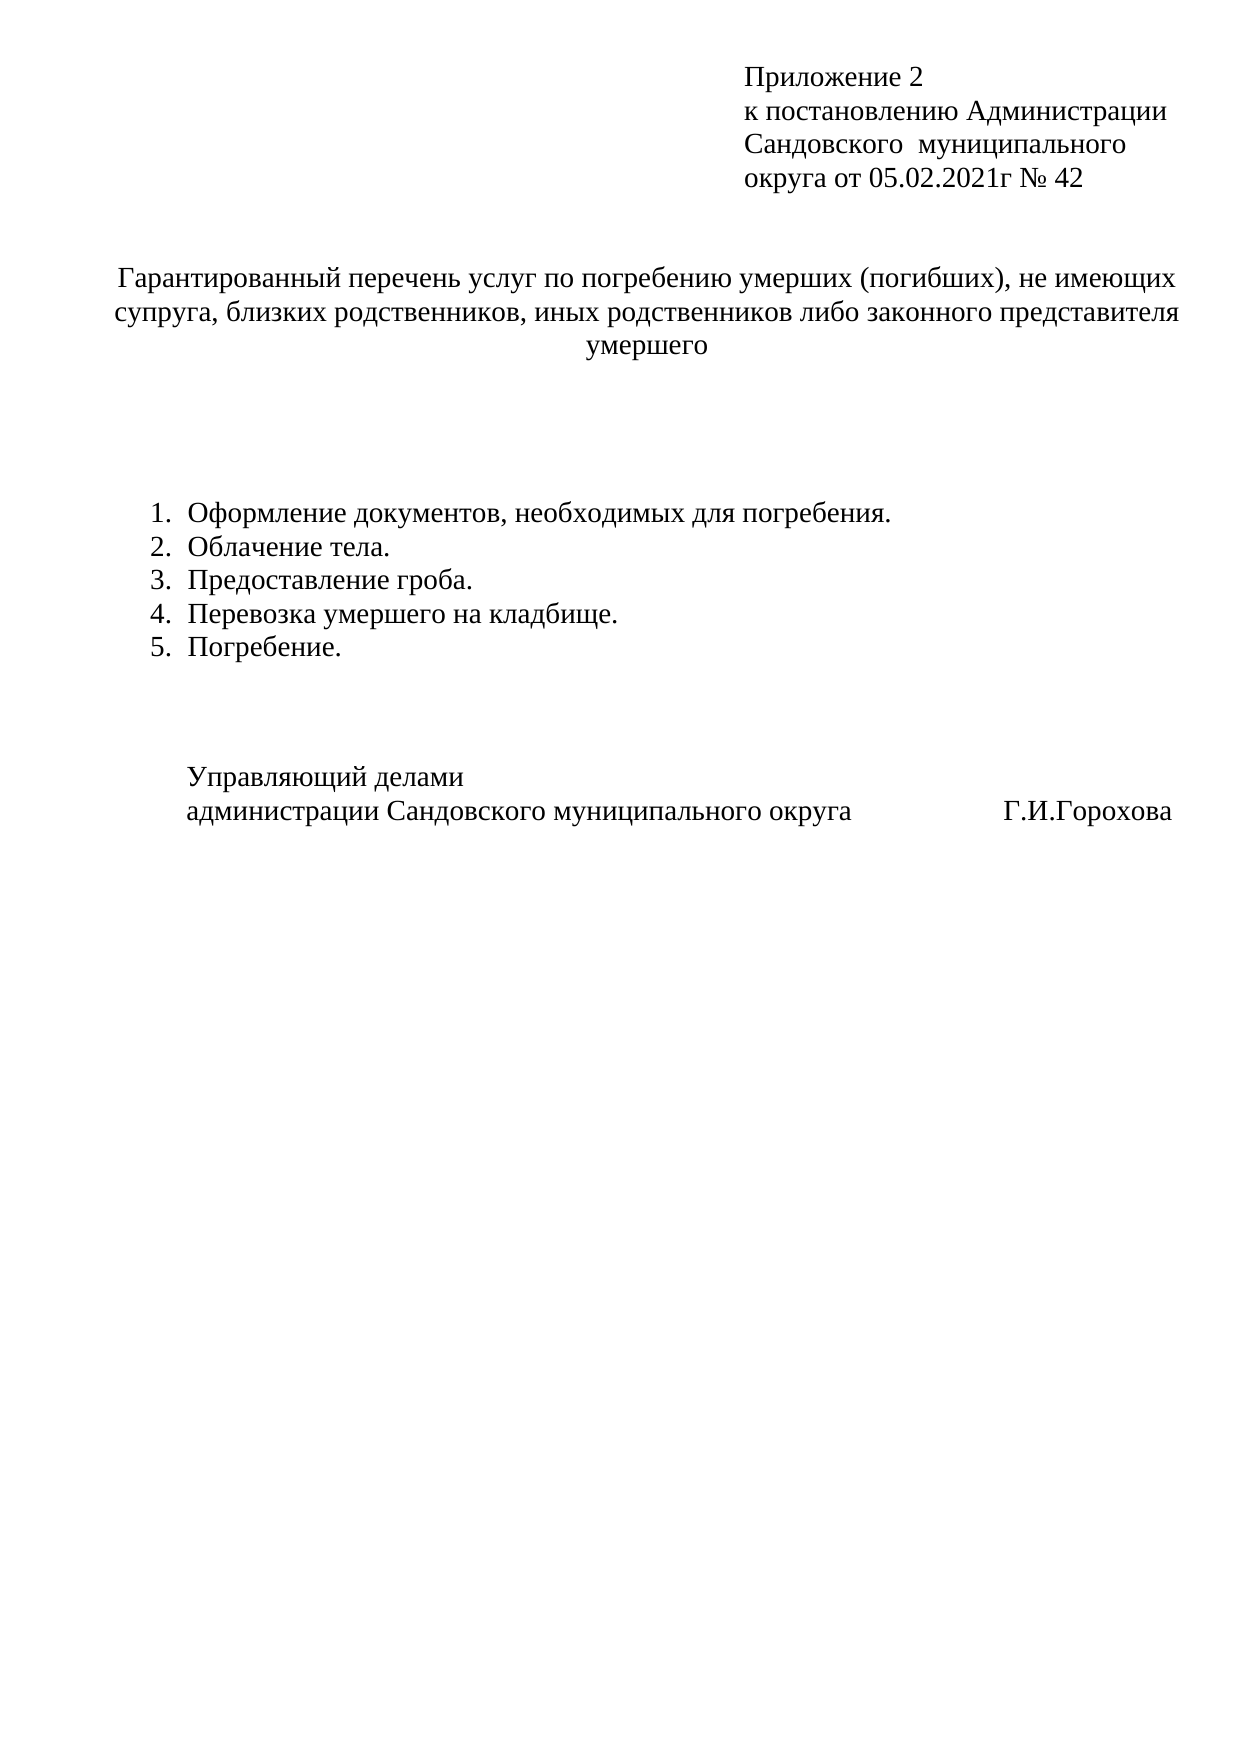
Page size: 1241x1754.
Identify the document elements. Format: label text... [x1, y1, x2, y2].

text Гарантированный перечень услуг по погребению умерших (погибших), не имеющих супруга, близких родственников, иных родственников либо законного представителя умершего [112, 260, 1181, 361]
list Предоставление гроба. [150, 562, 1181, 596]
list Погребение. [150, 629, 1181, 663]
list Оформление документов, необходимых для погребения. [150, 495, 1181, 529]
text Управляющий делами [112, 759, 1181, 793]
text администрации Сандовского муниципального округа Г.И.Горохова [112, 793, 1181, 826]
table_header Приложение 2 к постановлению Администрации Сандовского муниципального округа от 05.02.2021г № 42 [733, 59, 1192, 227]
list Облачение тела. [150, 529, 1181, 562]
list Перевозка умершего на кладбище. [150, 596, 1181, 629]
